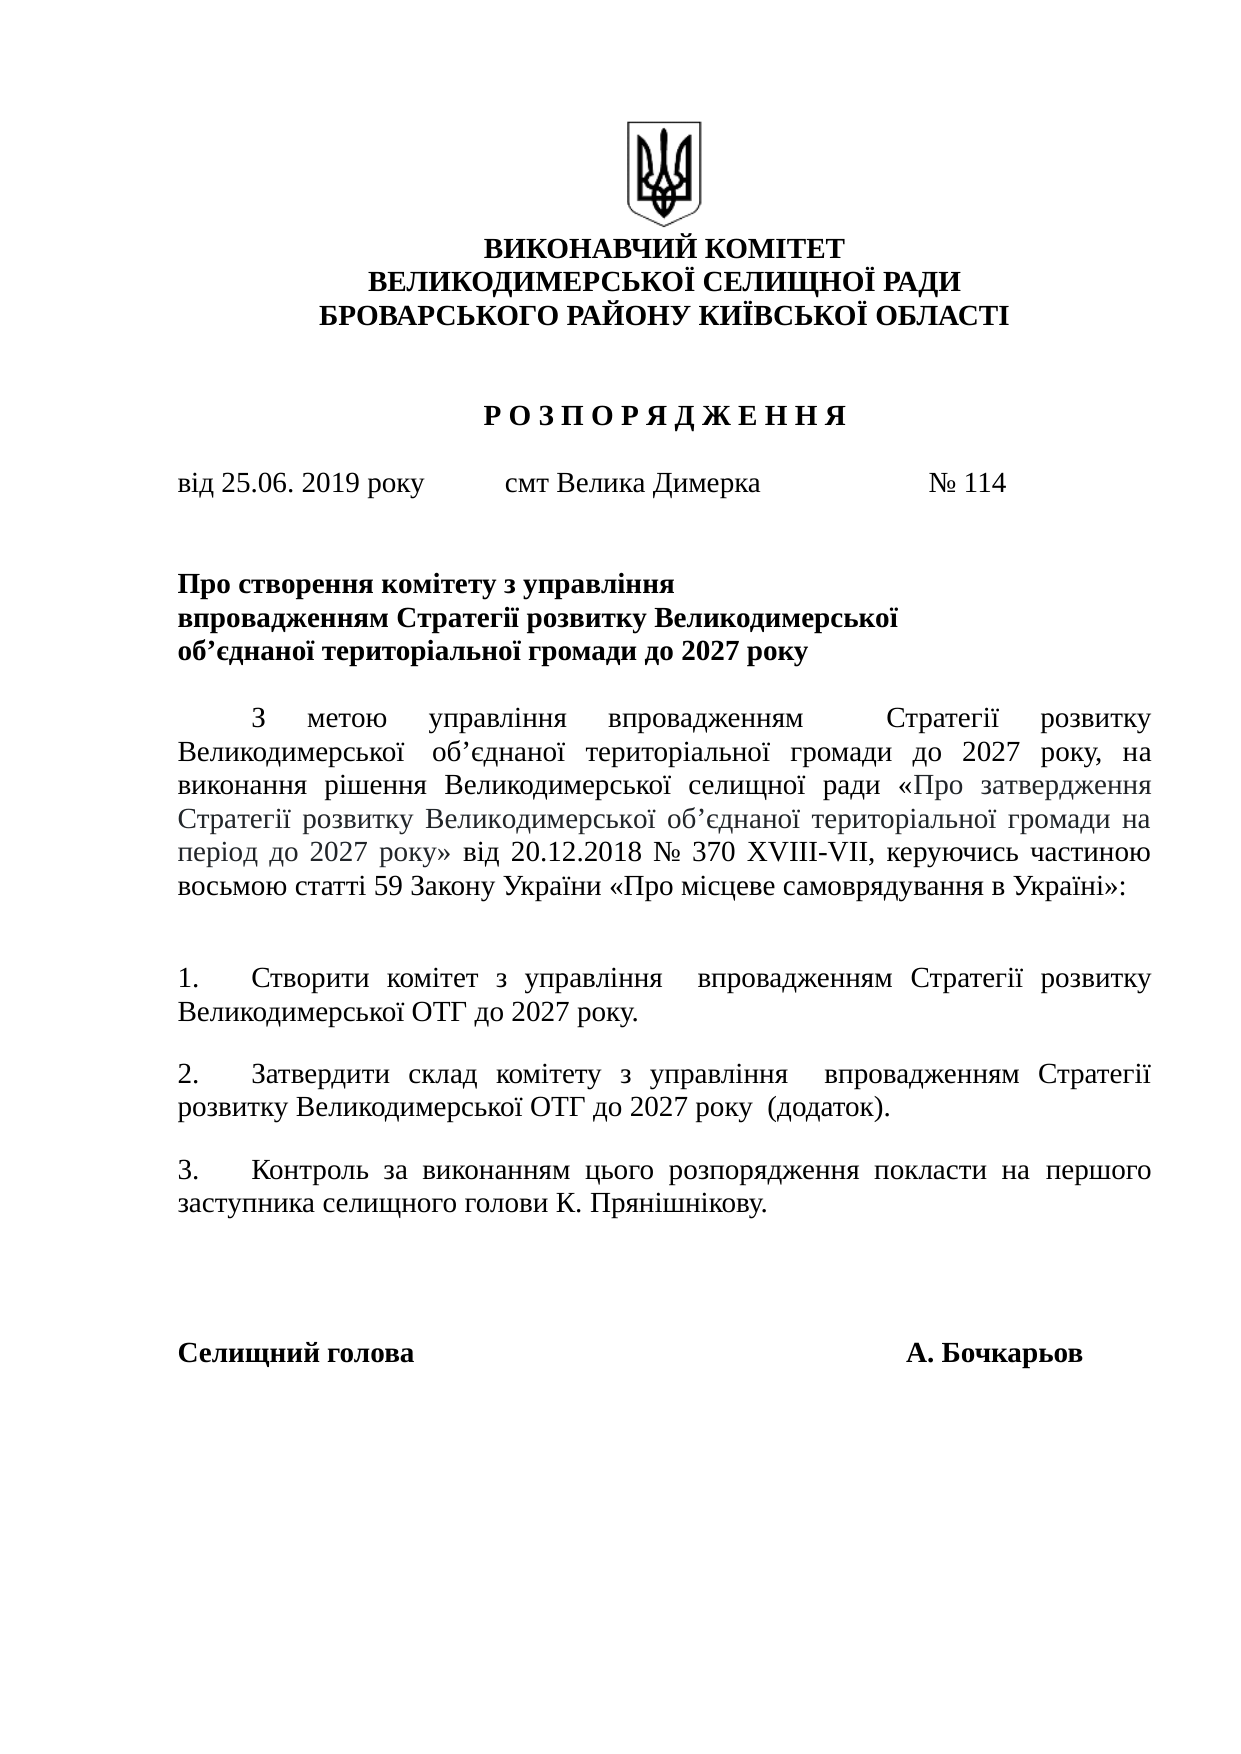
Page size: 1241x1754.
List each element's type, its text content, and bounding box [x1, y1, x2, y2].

text від 25.06. 2019 року смт Велика Димерка № 114 [177, 466, 1152, 499]
text З метою управління впровадженням Стратегії розвитку Великодимерської об’єднаної територіальної громади до 2027 року, на виконання рішення Великодимерської селищної ради «Про затвердження Стратегії розвитку Великодимерської об’єднаної територіальної громади на період до 2027 року» від 20.12.2018 № 370 XVIII-VII, керуючись частиною восьмою статті 59 Закону України «Про місцеве самоврядування в Україні»: [177, 700, 1152, 801]
list Затвердити склад комітету з управління впровадженням Стратегії розвитку Великодимерської ОТГ до 2027 року (додаток). [177, 1056, 1152, 1123]
text ВИКОНАВЧИЙ КОМІТЕТ [177, 118, 1152, 264]
text впровадженням Стратегії розвитку Великодимерської [177, 600, 1152, 633]
text об’єднаної територіальної громади до 2027 року [177, 633, 1152, 667]
text Р О З П О Р Я Д Ж Е Н Н Я [177, 398, 1152, 432]
text ВЕЛИКОДИМЕРСЬКОЇ СЕЛИЩНОЇ РАДИ [177, 264, 1152, 298]
text БРОВАРСЬКОГО РАЙОНУ КИЇВСЬКОЇ ОБЛАСТІ [177, 298, 1152, 331]
text З метою управління впровадженням Стратегії розвитку Великодимерської об’єднаної територіальної громади до 2027 року, на виконання рішення Великодимерської селищної ради «Про затвердження Стратегії розвитку Великодимерської об’єднаної територіальної громади на період до 2027 року» від 20.12.2018 № 370 XVIII-VII, керуючись частиною восьмою статті 59 Закону України «Про місцеве самоврядування в Україні»: [177, 834, 1152, 902]
text Селищний голова А. Бочкарьов [177, 1335, 1152, 1369]
list Створити комітет з управління впровадженням Стратегії розвитку Великодимерської ОТГ до 2027 року. [177, 960, 1152, 1027]
picture [620, 118, 709, 231]
text Про створення комітету з управління [177, 566, 1152, 600]
list Контроль за виконанням цього розпорядження покласти на першого заступника селищного голови К. Прянішнікову. [177, 1152, 1152, 1219]
